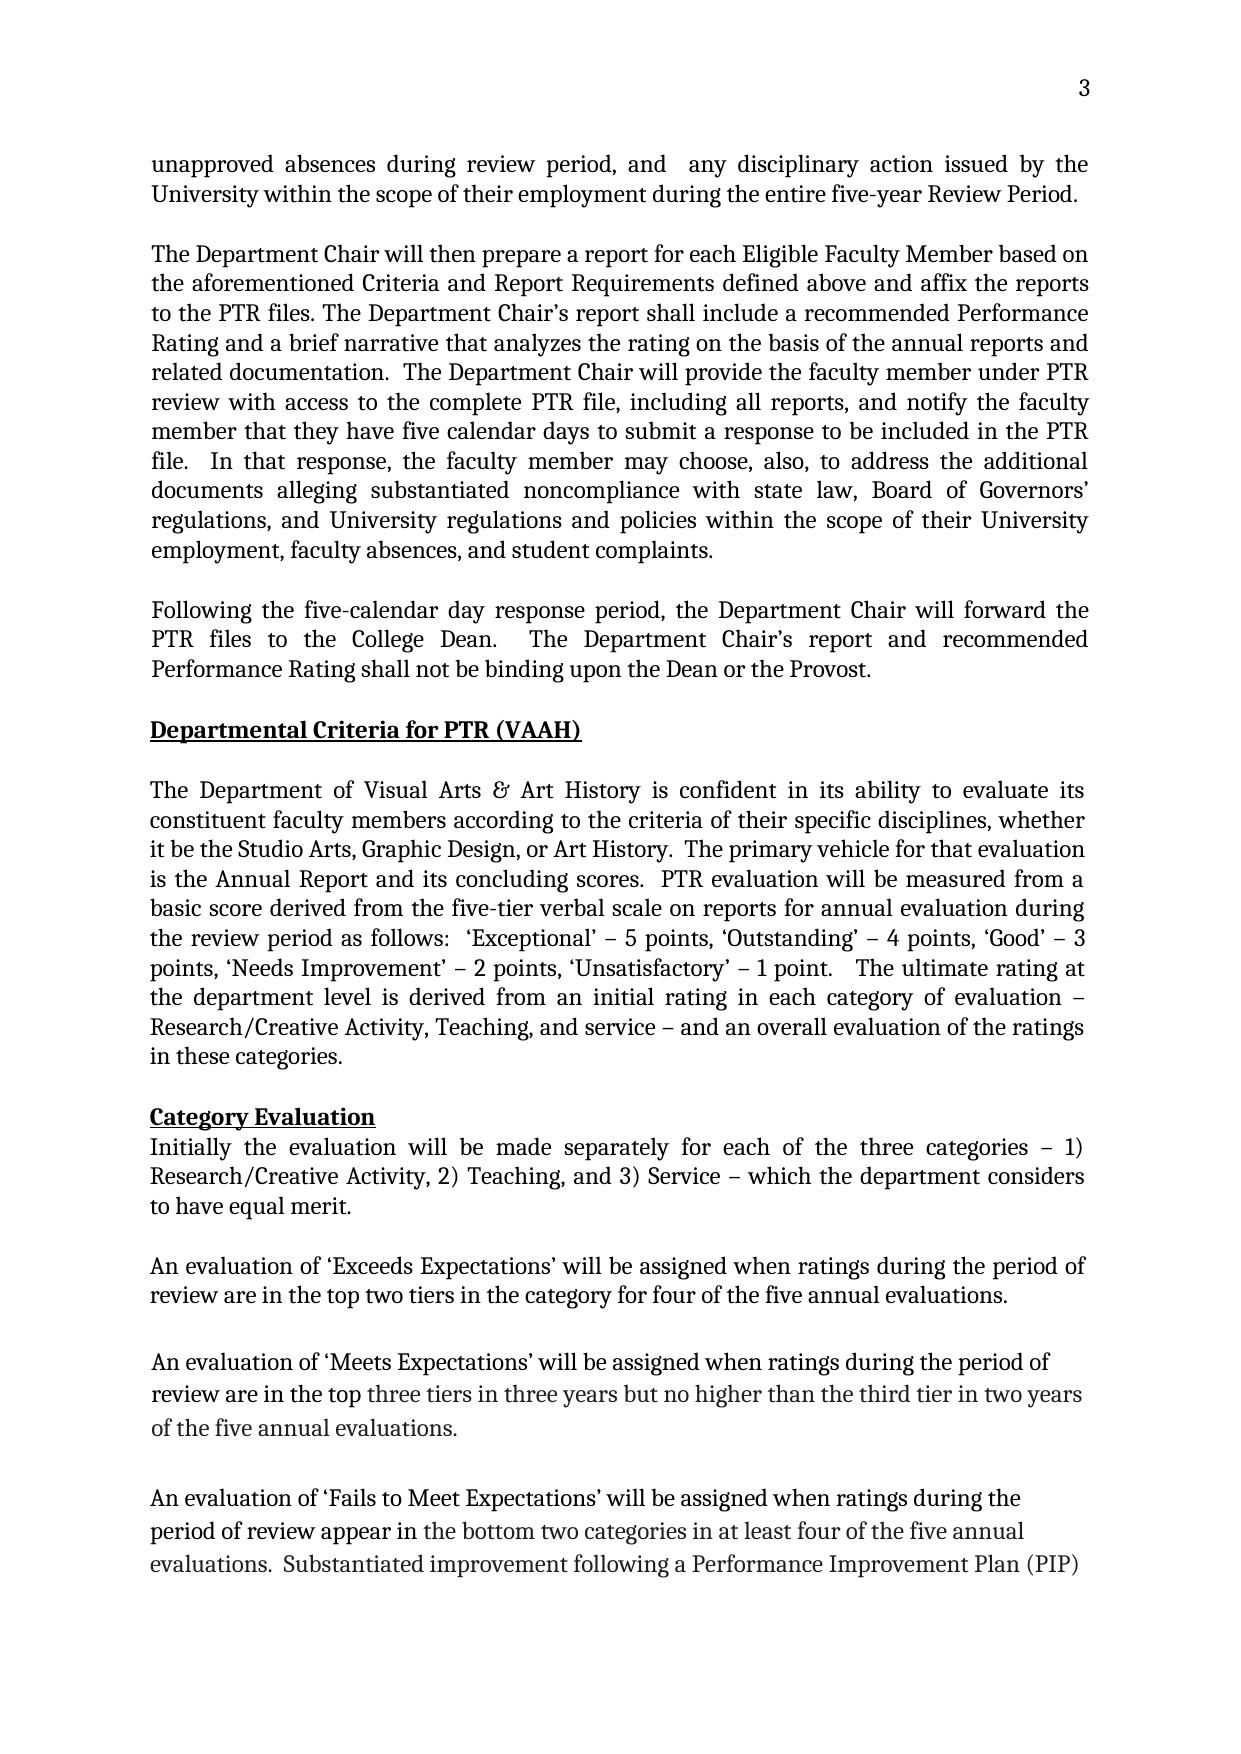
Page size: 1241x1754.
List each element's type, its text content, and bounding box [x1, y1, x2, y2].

text An evaluation of ‘Exceeds Expectations’ will be assigned when ratings during the period of review are in the top two tiers in the category for four of the five annual evaluations. [149, 1252, 1086, 1310]
text The Department of Visual Arts & Art History is confident in its ability to evaluate its constituent faculty members according to the criteria of their specific disciplines, whether it be the Studio Arts, Graphic Design, or Art History. The primary vehicle for that evaluation is the Annual Report and its concluding scores. PTR evaluation will be measured from a basic score derived from the five-tier verbal scale on reports for annual evaluation during the review period as follows: ‘Exceptional’ – 5 points, ‘Outstanding’ – 4 points, ‘Good’ – 3 points, ‘Needs Improvement’ – 2 points, ‘Unsatisfactory’ – 1 point. The ultimate rating at the department level is derived from an initial rating in each category of evaluation – Research/Creative Activity, Teaching, and service – and an overall evaluation of the ratings in these categories. [149, 776, 1086, 1071]
text Departmental Criteria for PTR (VAAH) [150, 716, 1090, 745]
text The Department Chair will then prepare a report for each Eligible Faculty Member based on the aforementioned Criteria and Report Requirements defined above and affix the reports to the PTR files. The Department Chair’s report shall include a recommended Performance Rating and a brief narrative that analyzes the rating on the basis of the annual reports and related documentation. The Department Chair will provide the faculty member under PTR review with access to the complete PTR file, including all reports, and notify the faculty member that they have five calendar days to submit a response to be included in the PTR file. In that response, the faculty member may choose, also, to address the additional documents alleging substantiated noncompliance with state law, Board of Governors’ regulations, and University regulations and policies within the scope of their University employment, faculty absences, and student complaints. [151, 240, 1090, 564]
text Initially the evaluation will be made separately for each of the three categories – 1) Research/Creative Activity, 2) Teaching, and 3) Service – which the department considers to have equal merit. [149, 1132, 1086, 1220]
text Category Evaluation [149, 1102, 1086, 1131]
text Following the five-calendar day response period, the Department Chair will forward the PTR files to the College Dean. The Department Chair’s report and recommended Performance Rating shall not be binding upon the Dean or the Provost. [151, 596, 1090, 684]
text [151, 150, 1090, 208]
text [150, 1484, 1090, 1579]
text An evaluation of ‘Meets Expectations’ will be assigned when ratings during the period of review are in the top three tiers in three years but no higher than the third tier in two years of the five annual evaluations. [151, 1347, 1090, 1442]
